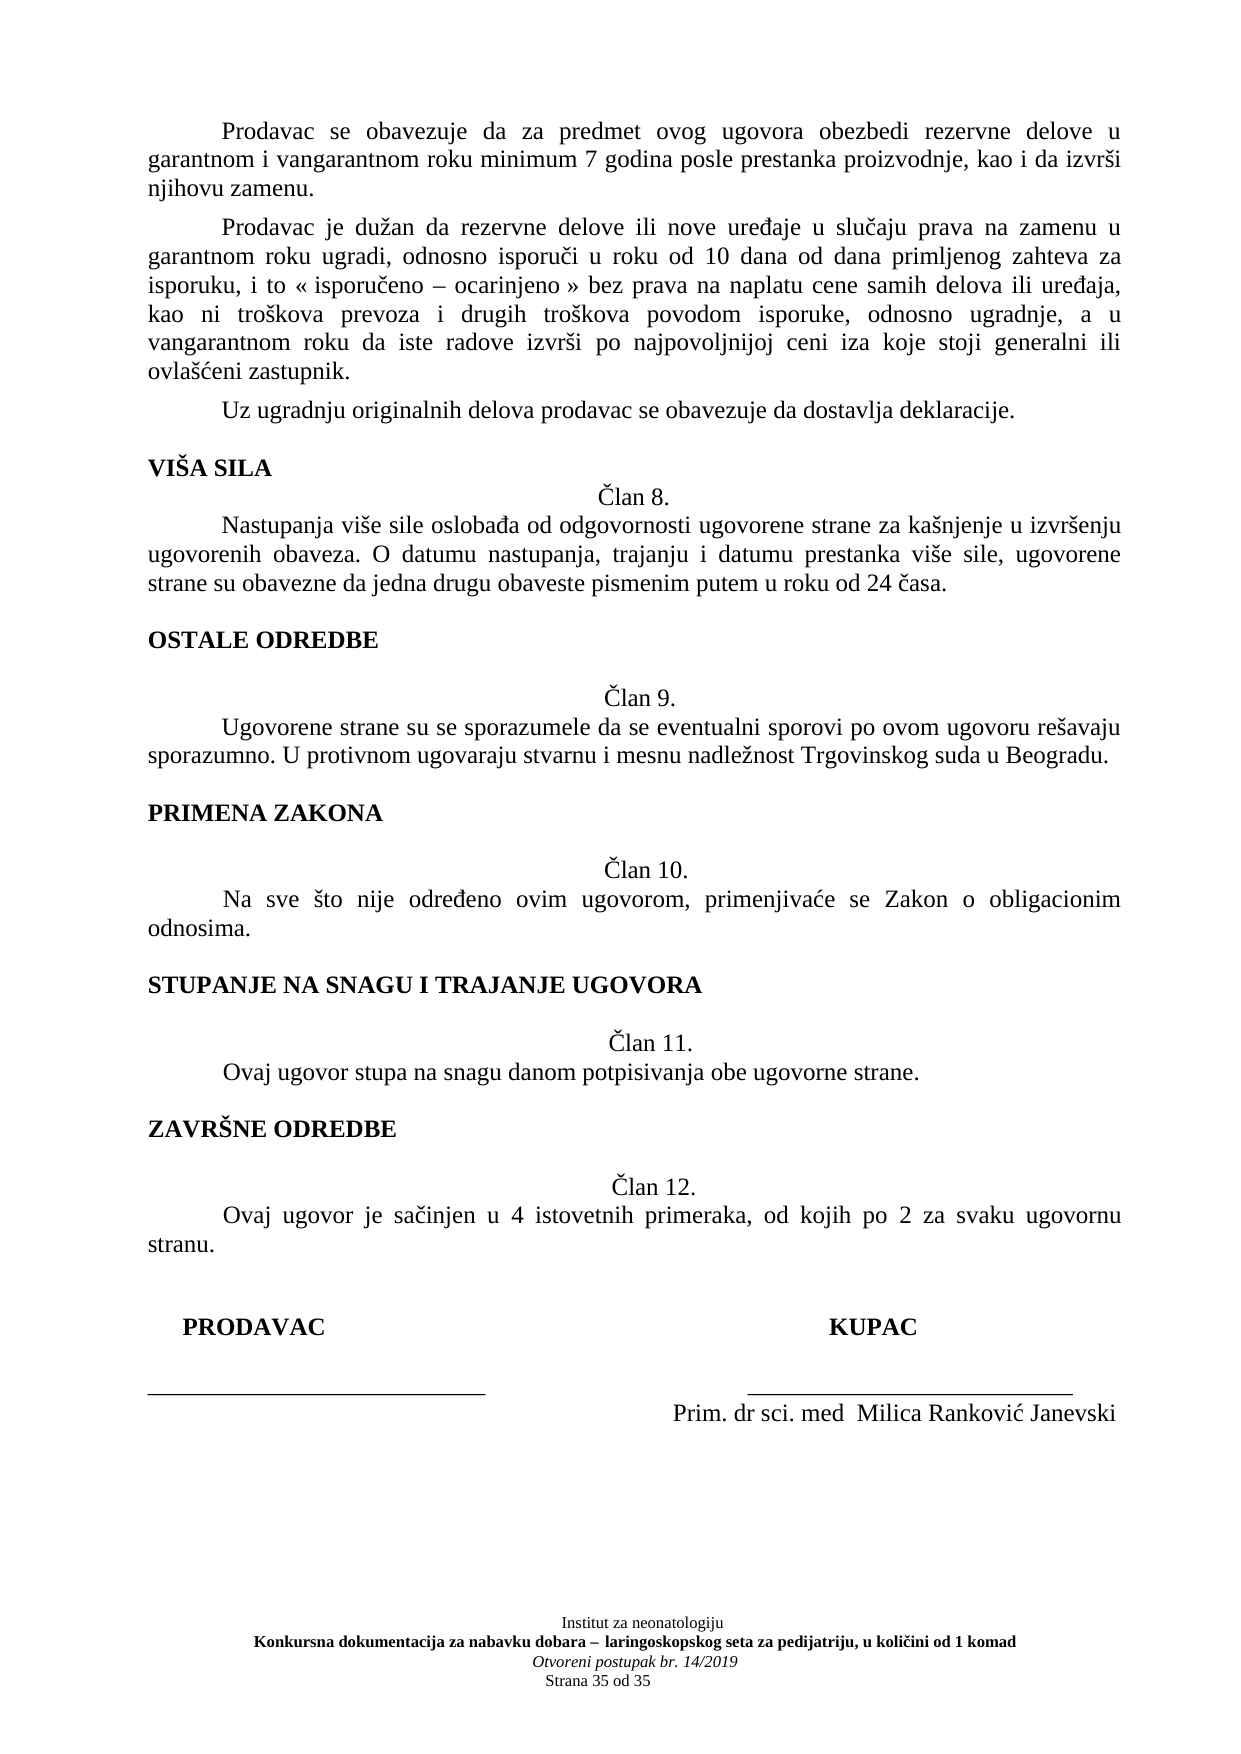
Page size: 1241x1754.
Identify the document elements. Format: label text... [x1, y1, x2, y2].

text Na sve što nije određeno ovim ugovorom, primenjivaće se Zakon o obligacionim odnosima. [148, 884, 1122, 942]
text ZAVRŠNE ODREDBE [148, 1114, 1122, 1143]
text OSTALE ODREDBE [148, 625, 1122, 654]
text Ugovorene strane su se sporazumele da se eventualni sporovi po ovom ugovoru rešavaju sporazumno. U protivnom ugovaraju stvarnu i mesnu nadležnost Trgovinskog suda u Beogradu. [148, 712, 1122, 769]
text STUPANJE NA SNAGU I TRAJANJE UGOVORA [148, 970, 1122, 999]
text Nastupanja više sile oslobađa od odgovornosti ugovorene strane za kašnjenje u izvršenju ugovorenih obaveza. O datumu nastupanja, trajanju i datumu prestanka više sile, ugovorene strane su obavezne da jedna drugu obaveste pismenim putem u roku od 24 časa. [148, 510, 1122, 597]
text Član 11. [148, 1028, 1122, 1057]
text VIŠA SILA [148, 453, 1122, 482]
text Član 9. [148, 683, 1122, 712]
text Prodavac je dužan da rezervne delove ili nove uređaje u slučaju prava na zamenu u garantnom roku ugradi, odnosno isporuči u roku od 10 dana od dana primljenog zahteva za isporuku, i to « isporučeno – ocarinjeno » bez prava na naplatu cene samih delova ili uređaja, kao ni troškova prevoza i drugih troškova povodom isporuke, odnosno ugradnje, a u vangarantnom roku da iste radove izvrši po najpovoljnijoj ceni iza koje stoji generalni ili ovlašćeni zastupnik. [148, 212, 1122, 385]
text Ovaj ugovor stupa na snagu danom potpisivanja obe ugovorne strane. [148, 1057, 1122, 1085]
text Prodavac se obavezuje da za predmet ovog ugovora obezbedi rezervne delove u garantnom i vangarantnom roku minimum 7 godina posle prestanka proizvodnje, kao i da izvrši njihovu zamenu. [148, 116, 1122, 202]
text ___________________________ __________________________ [148, 1369, 1122, 1398]
text PRODAVAC KUPAC [182, 1315, 1121, 1340]
text Ovaj ugovor je sačinjen u 4 istovetnih primeraka, od kojih po 2 za svaku ugovornu stranu. [148, 1200, 1122, 1258]
text Član 10. [516, 855, 1122, 884]
text Član 12. [148, 1172, 1122, 1200]
text PRIMENA ZAKONA [148, 798, 1122, 827]
text Prim. dr sci. med Milica Ranković Janevski [598, 1398, 1122, 1427]
text Uz ugradnju originalnih delova prodavac se obavezuje da dostavlja deklaracije. [148, 395, 1122, 424]
text Član 8. [523, 482, 1122, 510]
